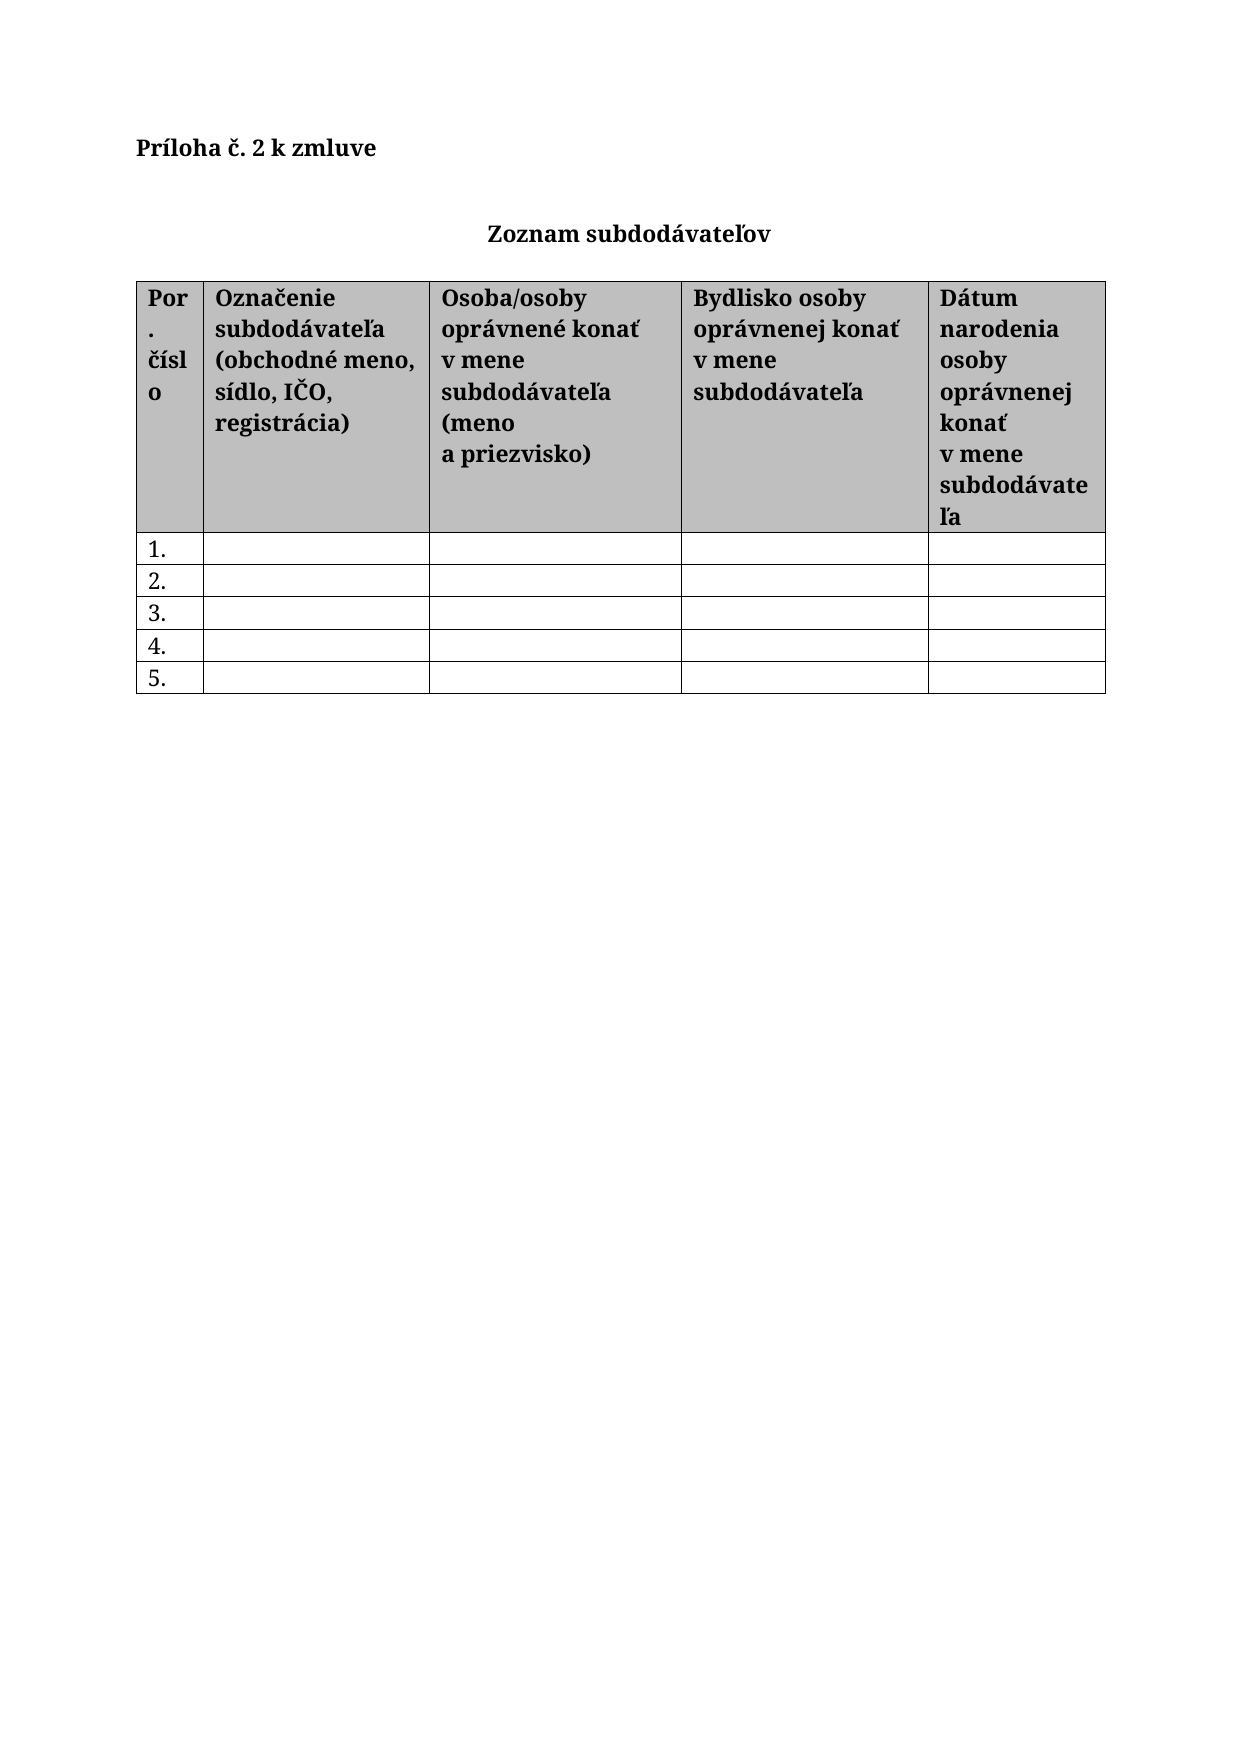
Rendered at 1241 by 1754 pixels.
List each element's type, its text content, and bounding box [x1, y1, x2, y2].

table_cell 4. [137, 630, 203, 661]
table_cell 5. [137, 662, 203, 693]
table_cell [682, 662, 928, 693]
table_cell [929, 565, 1105, 596]
text Príloha č. 2 k zmluve [136, 132, 1122, 163]
table_cell [430, 565, 681, 596]
table_cell [430, 533, 681, 564]
table_cell [682, 533, 928, 564]
table_cell [682, 597, 928, 628]
table_cell [682, 630, 928, 661]
table_cell 3. [137, 597, 203, 628]
table_cell [204, 597, 429, 628]
text Zoznam subdodávateľov [136, 218, 1122, 249]
table_cell [204, 565, 429, 596]
table_cell [929, 533, 1105, 564]
table_cell [929, 597, 1105, 628]
table_cell [929, 662, 1105, 693]
table_header Osoba/osoby oprávnené konať v mene subdodávateľa (meno a priezvisko) [430, 282, 681, 532]
table_header Označenie subdodávateľa (obchodné meno, sídlo, IČO, registrácia) [204, 282, 429, 532]
table_header Bydlisko osoby oprávnenej konať v mene subdodávateľa [682, 282, 928, 532]
table_cell [430, 662, 681, 693]
table_cell 1. [137, 533, 203, 564]
table_cell [682, 565, 928, 596]
table_header Dátum narodenia osoby oprávnenej konať v mene subdodávateľa [929, 282, 1105, 532]
table_header Por. číslo [137, 282, 203, 532]
table_cell [929, 630, 1105, 661]
table_cell [204, 662, 429, 693]
table_cell [430, 630, 681, 661]
table_cell 2. [137, 565, 203, 596]
table_cell [204, 630, 429, 661]
table_cell [430, 597, 681, 628]
table_cell [204, 533, 429, 564]
